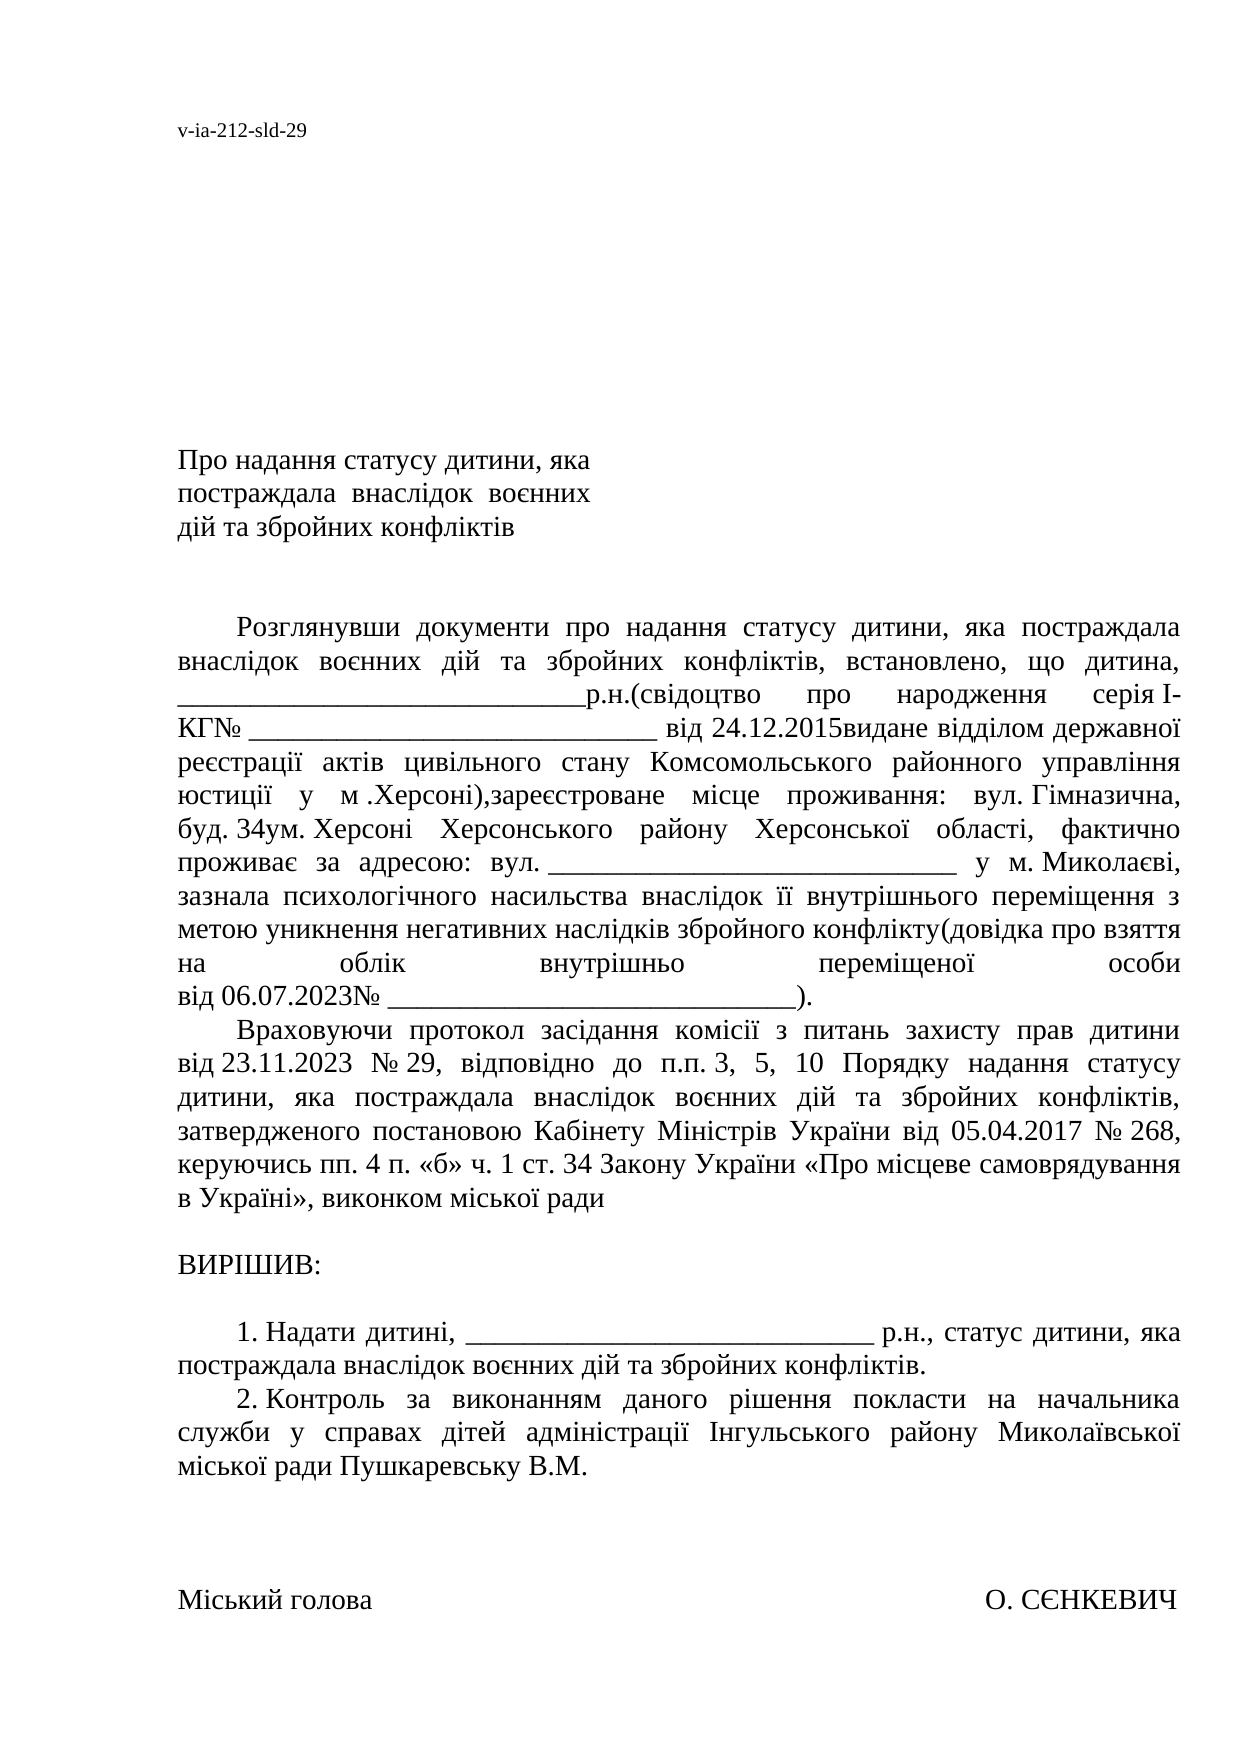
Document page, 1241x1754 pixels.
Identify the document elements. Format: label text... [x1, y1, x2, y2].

text v-іa-212-sld-29 [177, 118, 1181, 142]
text Міський голова О. СЄНКЕВИЧ [177, 1582, 1181, 1616]
text Враховуючи протокол засідання комісії з питань захисту прав дитини від 23.11.2023 № 29, відповідно до п.п. 3, 5, 10 Порядку надання статусу дитини, яка постраждала внаслідок воєнних дій та збройних конфліктів, затвердженого постановою Кабінету Міністрів України від 05.04.2017 № 268, керуючись пп. 4 п. «б» ч. 1 ст. 34 Закону України «Про місцеве самоврядування в Україні», виконком міської ради [177, 1012, 1181, 1213]
text Про надання статусу дитини, яка постраждала внаслідок воєнних дій та збройних конфліктів [177, 442, 591, 542]
text 1. Надати дитині, ____________________________ р.н., статус дитини, яка постраждала внаслідок воєнних дій та збройних конфліктів. [177, 1314, 1181, 1381]
text 2. Контроль за виконанням даного рішення покласти на начальника служби у справах дітей адміністрації Інгульського району Миколаївської міської ради Пушкаревську В.М. [177, 1381, 1181, 1482]
text ВИРІШИВ: [177, 1247, 1181, 1280]
text Розглянувши документи про надання статусу дитини, яка постраждала внаслідок воєнних дій та збройних конфліктів, встановлено, що дитина, ____________________________р.н.(свідоцтво про народження серія I-КГ№ ____________________________ від 24.12.2015видане відділом державної реєстрації актів цивільного стану Комсомольського районного управління юстиції у м .Херсоні),зареєстроване місце проживання: вул. Гімназична, буд. 34ум. Херсоні Херсонського району Херсонської області, фактично проживає за адресою: вул. ____________________________ у м. Миколаєві, зазнала психологічного насильства внаслідок її внутрішнього переміщення з метою уникнення негативних наслідків збройного конфлікту(довідка про взяття на облік внутрішньо переміщеної особи від 06.07.2023№ ____________________________). [177, 609, 1181, 945]
